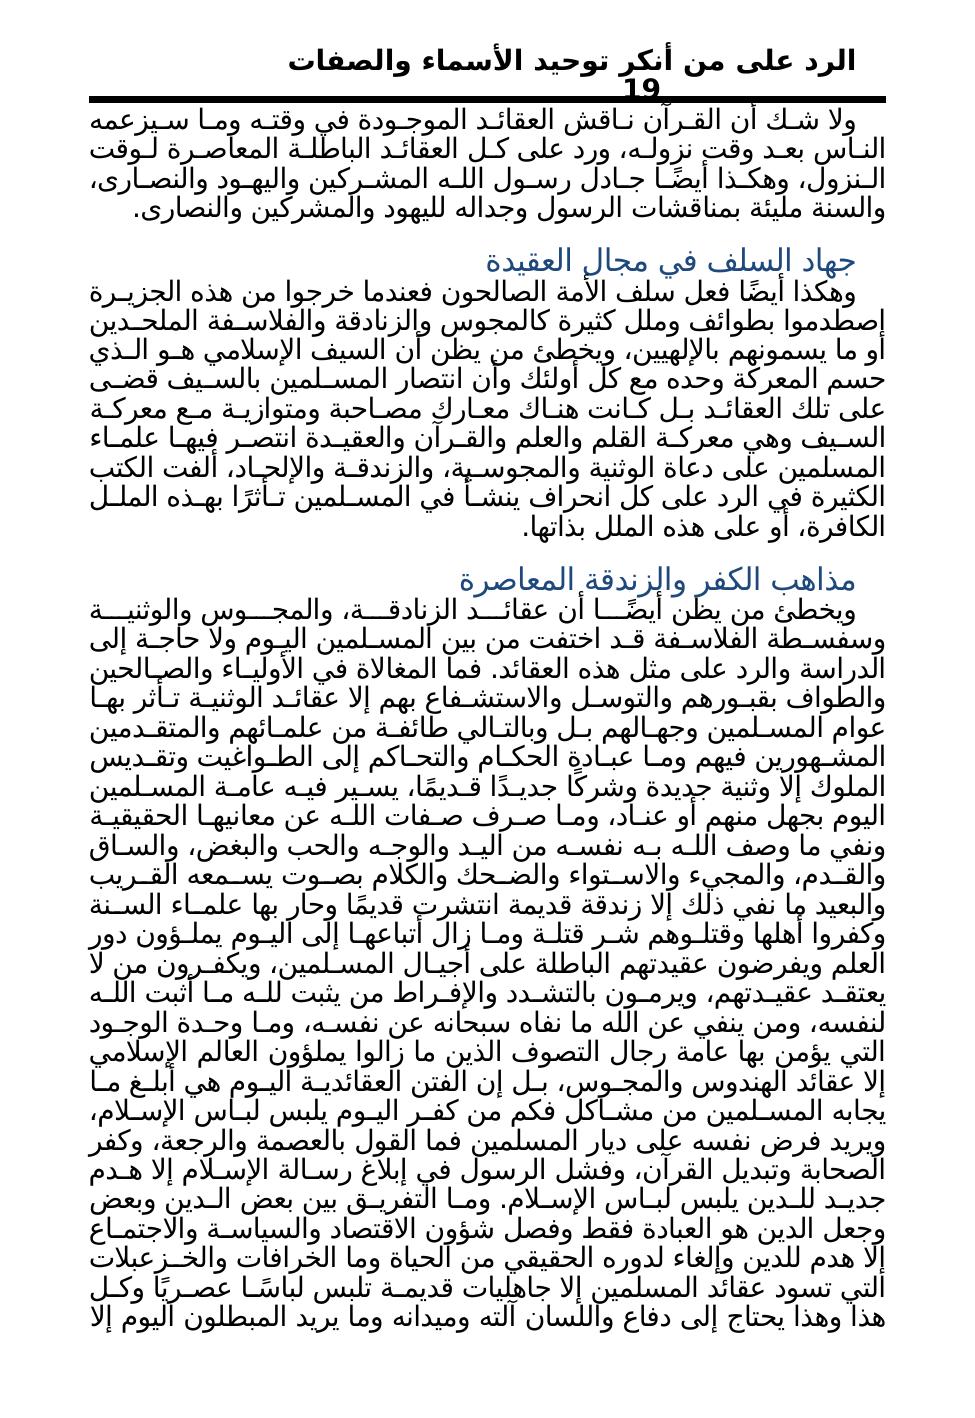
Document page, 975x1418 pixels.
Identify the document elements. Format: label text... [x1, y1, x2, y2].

text ولا شك أن القرآن ناقش العقائد الموجودة في وقته وما سيزعمه الناس بعد وقت نزوله، ورد على كل العقائد الباطلة المعاصرة لوقت النزول، وهكذا أيضًا جادل رسول الله المشركين واليهود والنصارى، والسنة مليئة بمناقشات الرسول وجداله لليهود والمشركين والنصارى. [89, 106, 886, 224]
text مذاهب الكفر والزندقة المعاصرة [89, 564, 857, 596]
text وهكذا أيضًا فعل سلف الأمة الصالحون فعندما خرجوا من هذه الجزيرة اصطدموا بطوائف وملل كثيرة كالمجوس والزنادقة والفلاسفة الملحدين أو ما يسمونهم بالإلهيين، ويخطئ من يظن أن السيف الإسلامي هو الذي حسم المعركة وحده مع كل أولئك وأن انتصار المسلمين بالسيف قضى على تلك العقائد بل كانت هناك معارك مصاحبة ومتوازية مع معركة السيف وهي معركة القلم والعلم والقرآن والعقيدة انتصر فيها علماء المسلمين على دعاة الوثنية والمجوسية، والزندقة والإلحاد، ألفت الكتب الكثيرة في الرد على كل انحراف ينشأ في المسلمين تأثرًا بهذه الملل الكافرة، أو على هذه الملل بذاتها. [89, 278, 886, 543]
text جهاد السلف في مجال العقيدة [89, 245, 857, 278]
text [89, 596, 886, 1333]
